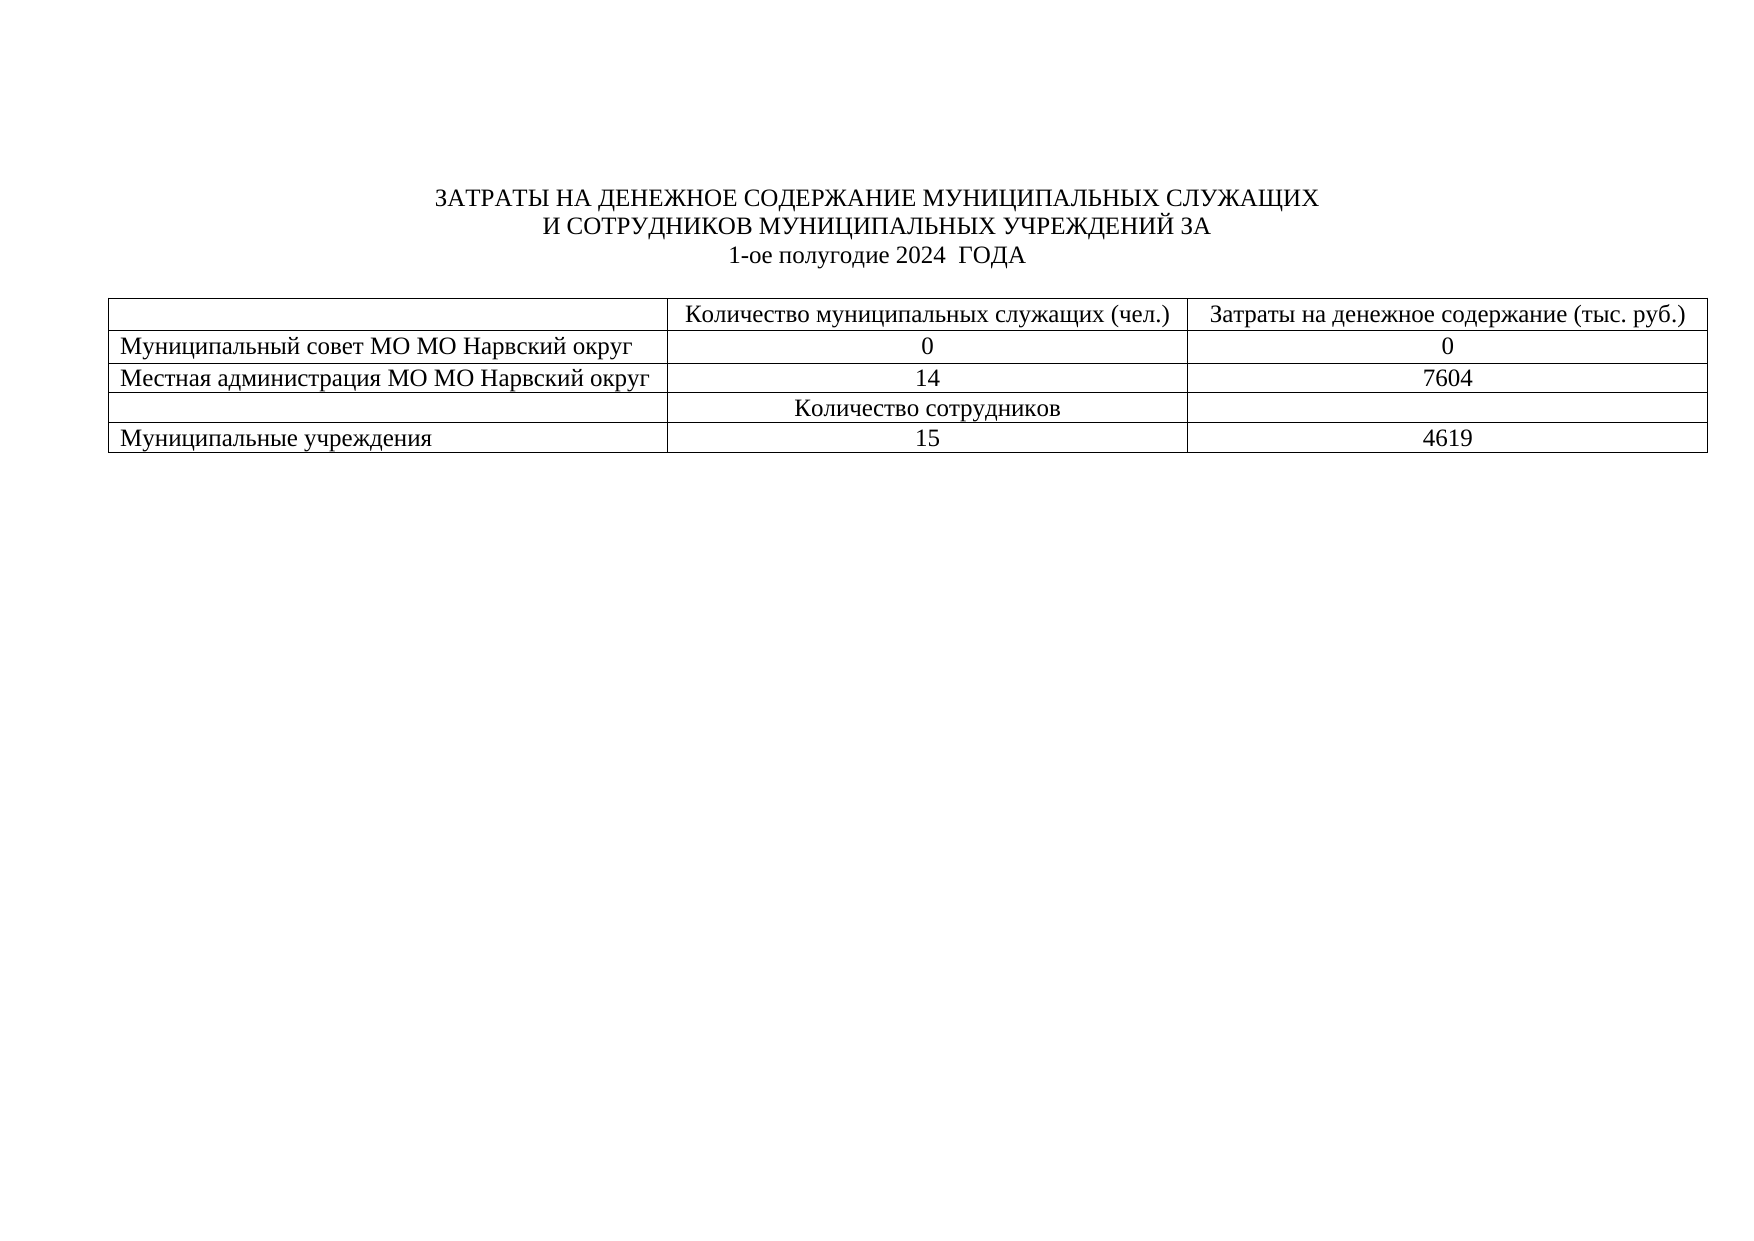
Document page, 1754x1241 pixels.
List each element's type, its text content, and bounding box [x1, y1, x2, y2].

table_header [109, 299, 667, 330]
table_cell 7604 [1188, 364, 1707, 392]
table_cell Количество сотрудников [668, 393, 1187, 422]
table_cell 0 [668, 331, 1187, 362]
table_cell 14 [668, 364, 1187, 392]
table_cell Муниципальный совет МО МО Нарвский округ [109, 331, 667, 362]
text 1-ое полугодие 2024 ГОДА [108, 240, 1646, 269]
table_header Затраты на денежное содержание (тыс. руб.) [1188, 299, 1707, 330]
text ЗАТРАТЫ НА ДЕНЕЖНОЕ СОДЕРЖАНИЕ МУНИЦИПАЛЬНЫХ СЛУЖАЩИХ [108, 183, 1646, 211]
table_header Количество муниципальных служащих (чел.) [668, 299, 1187, 330]
table_cell [1188, 393, 1707, 422]
table_cell Муниципальные учреждения [109, 423, 667, 452]
table_cell Местная администрация МО МО Нарвский округ [109, 364, 667, 392]
table_cell [109, 393, 667, 422]
table_cell 4619 [1188, 423, 1707, 452]
text И СОТРУДНИКОВ МУНИЦИПАЛЬНЫХ УЧРЕЖДЕНИЙ ЗА [108, 211, 1646, 240]
table_cell 15 [668, 423, 1187, 452]
table_cell 0 [1188, 331, 1707, 362]
